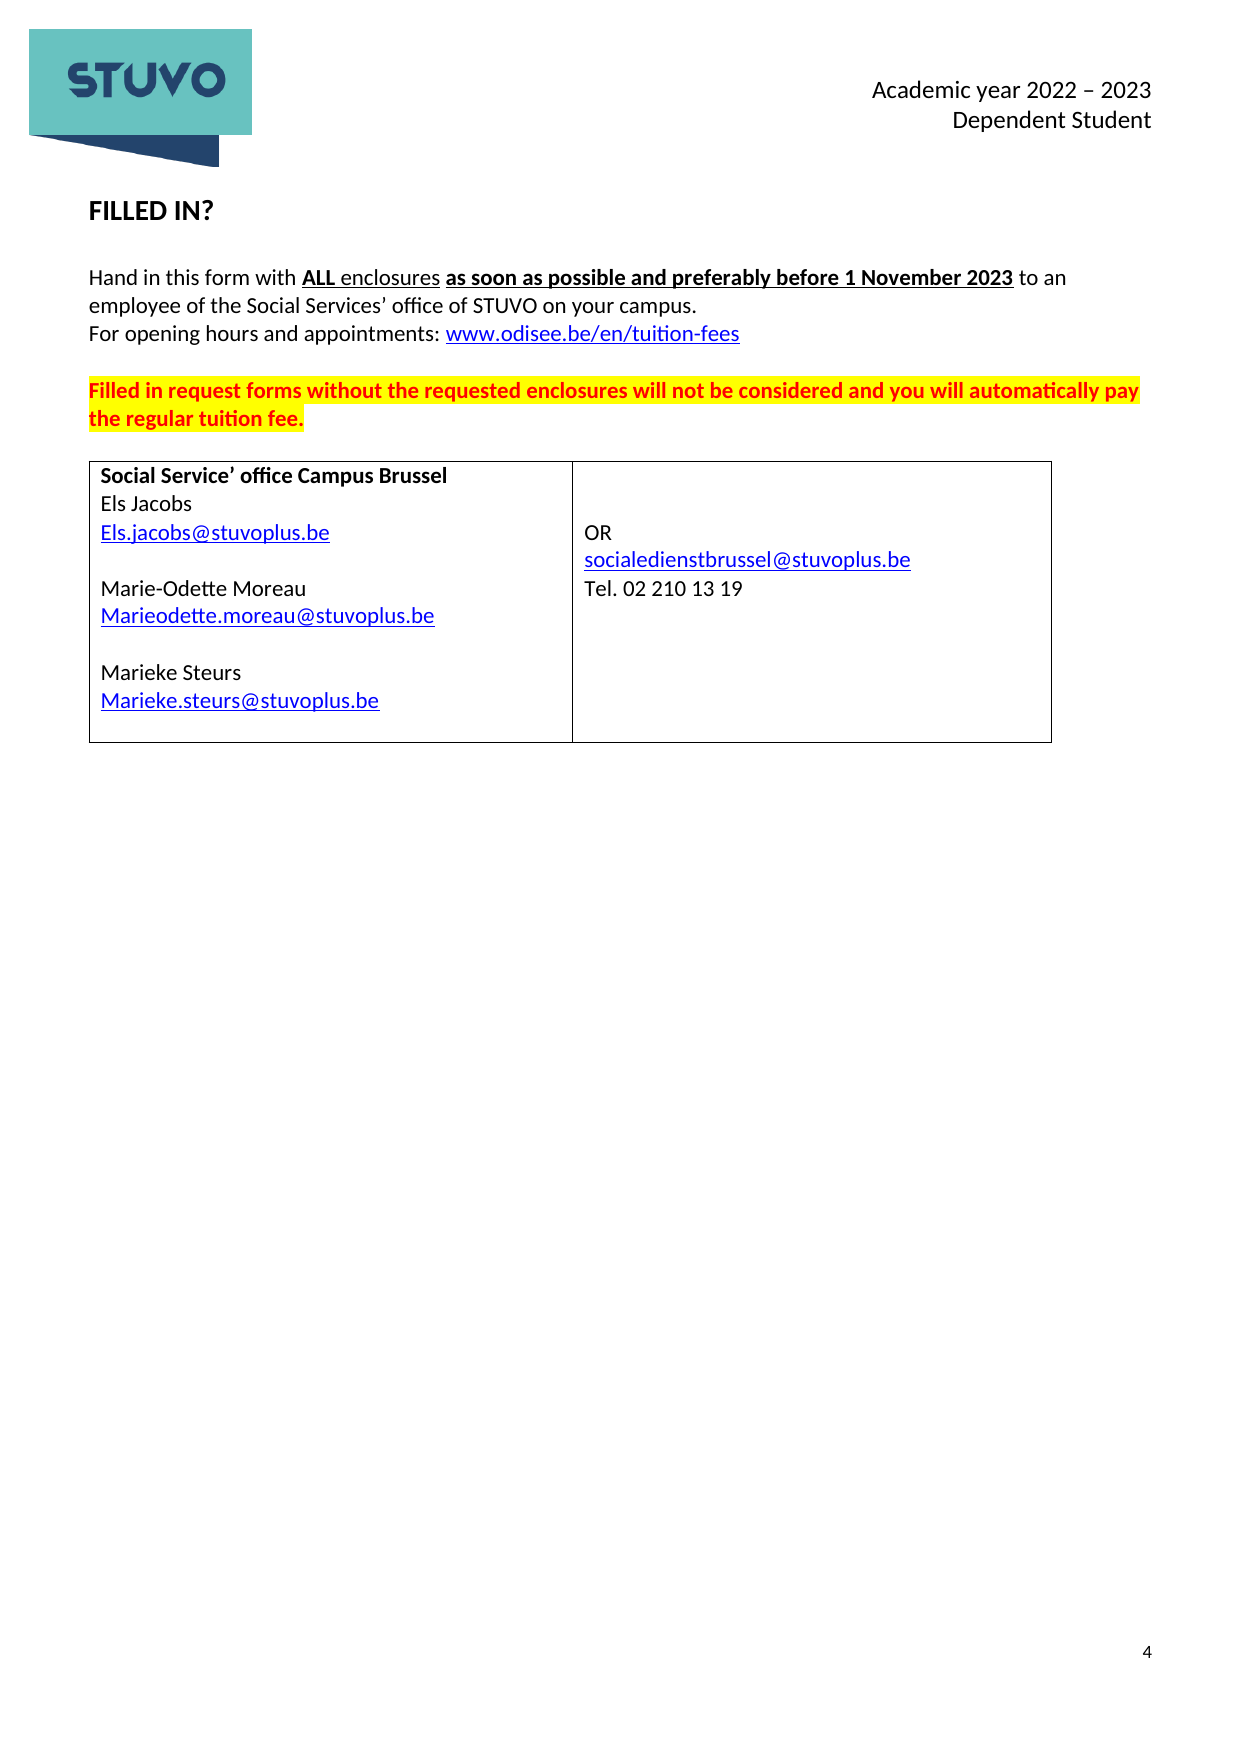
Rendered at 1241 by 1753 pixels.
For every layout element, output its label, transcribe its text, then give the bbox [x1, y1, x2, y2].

table_header Social Service’ office Campus Brussel Els Jacobs Els.jacobs@stuvoplus.be Marie-Odette Moreau Marieodette.moreau@stuvoplus.be Marieke Steurs Marieke.steurs@stuvoplus.be [90, 462, 572, 742]
table_header OR socialedienstbrussel@stuvoplus.be Tel. 02 210 13 19 [573, 462, 1051, 742]
text FILLED IN? [89, 192, 1152, 227]
text Hand in this form with ALL enclosures as soon as possible and preferably before 1 November 2023 to an employee of the Social Services’ office of STUVO on your campus. For opening hours and appointments: www.odisee.be/en/tuition-fees [89, 263, 1152, 376]
text Filled in request forms without the requested enclosures will not be considered and you will automatically pay the regular tuition fee. [89, 376, 1152, 461]
